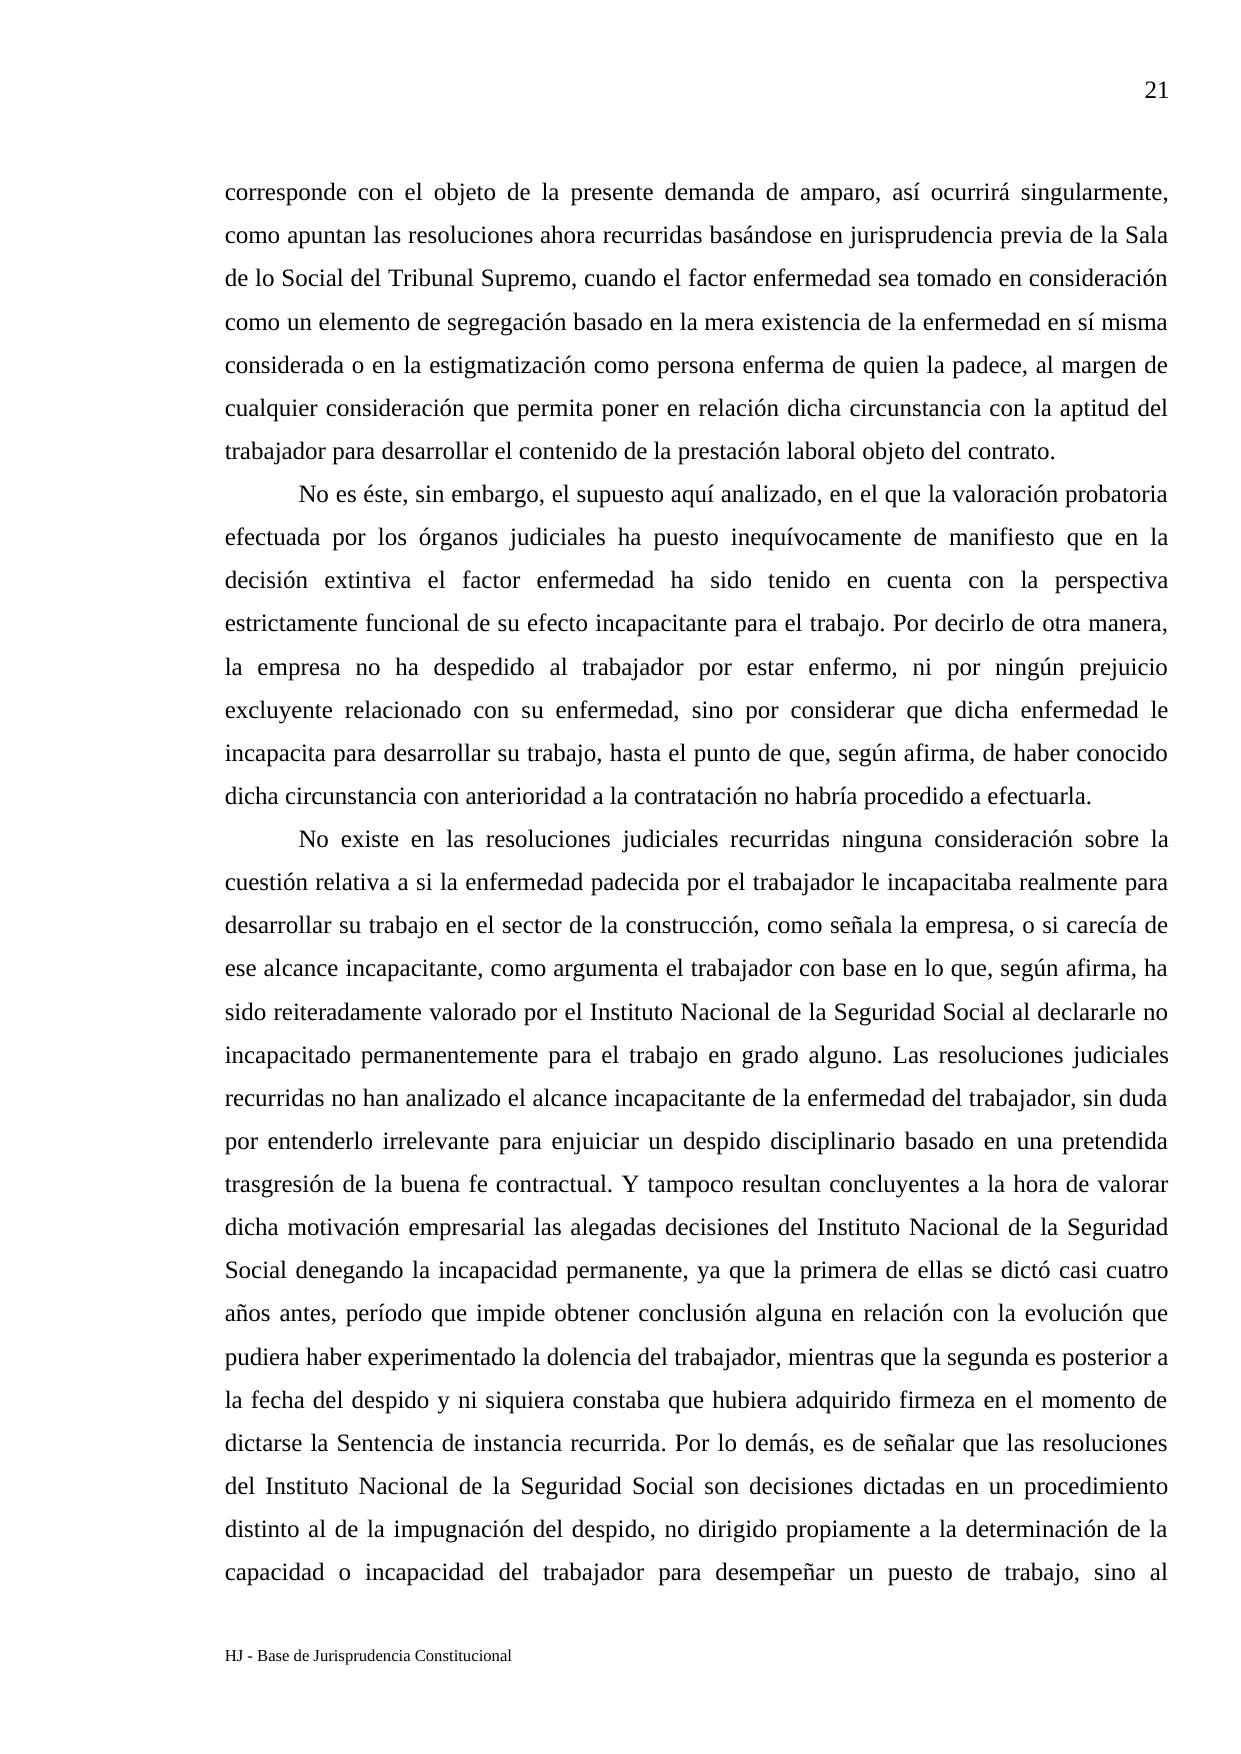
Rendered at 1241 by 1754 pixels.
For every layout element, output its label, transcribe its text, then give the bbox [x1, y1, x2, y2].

text No es éste, sin embargo, el supuesto aquí analizado, en el que la valoración probatoria efectuada por los órganos judiciales ha puesto inequívocamente de manifiesto que en la decisión extintiva el factor enfermedad ha sido tenido en cuenta con la perspectiva estrictamente funcional de su efecto incapacitante para el trabajo. Por decirlo de otra manera, la empresa no ha despedido al trabajador por estar enfermo, ni por ningún prejuicio excluyente relacionado con su enfermedad, sino por considerar que dicha enfermedad le incapacita para desarrollar su trabajo, hasta el punto de que, según afirma, de haber conocido dicha circunstancia con anterioridad a la contratación no habría procedido a efectuarla. [224, 479, 1169, 810]
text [224, 177, 1169, 465]
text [224, 824, 1169, 1586]
